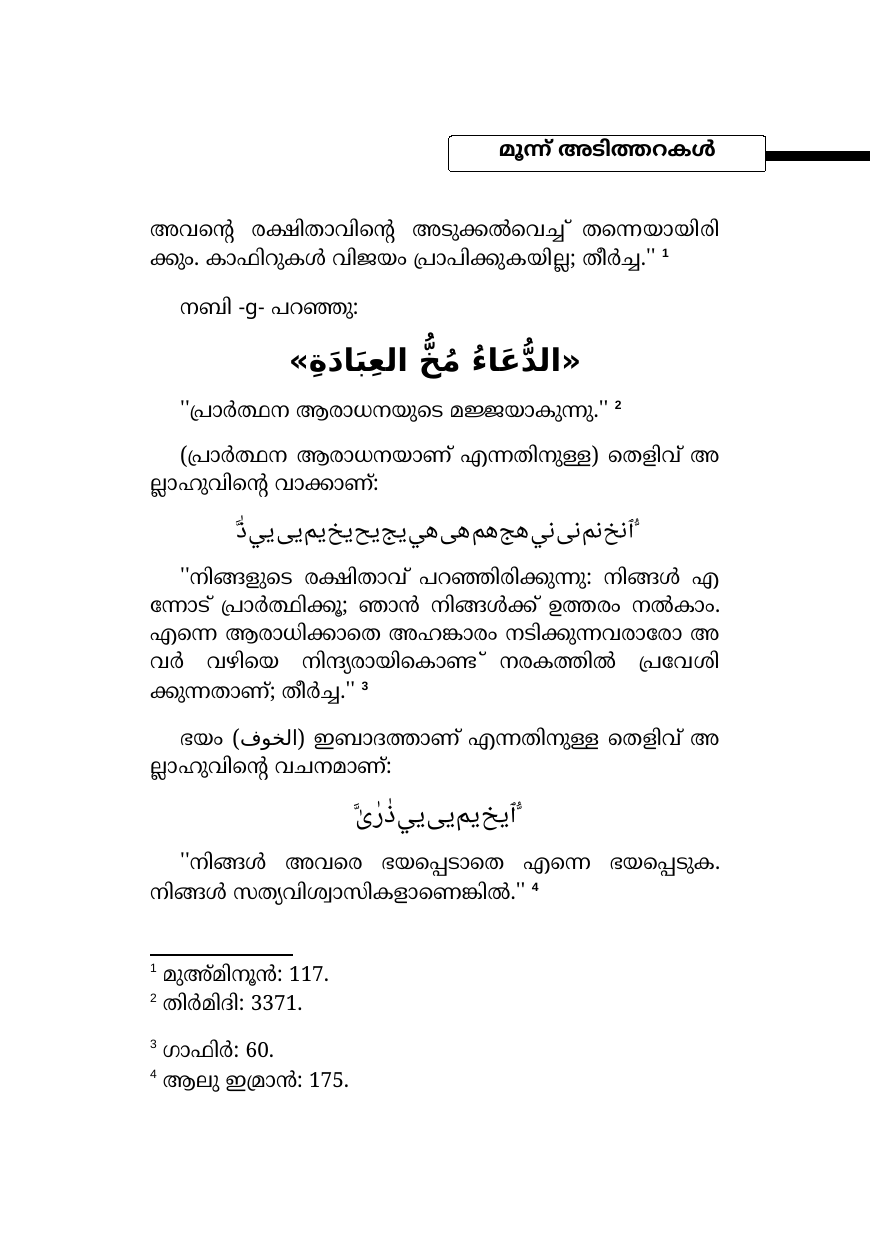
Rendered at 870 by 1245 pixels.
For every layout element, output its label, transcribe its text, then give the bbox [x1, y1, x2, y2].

text ''പ്രാർത്ഥന ആരാധനയുടെ മജ്ജയാകുന്നു.'' [150, 398, 720, 425]
text നബി -g- പറഞ്ഞു: [150, 292, 720, 323]
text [150, 218, 720, 274]
text ﱡﭐ ﱗ ﱘ ﱙ ﱚ ﱛ ﱜ ﱝ ﱠ [150, 800, 720, 832]
text «الدُّعَاءُ مُخُّ العِبَادَةِ» [150, 342, 720, 378]
text ﱡﭐ ﱍ ﱎ ﱏ ﱐ ﱑﱒ ﱓ ﱔ ﱕ ﱖ ﱗ ﱘ ﱙ ﱚ ﱛ ﱠ [150, 517, 720, 547]
text (പ്രാര്‍ത്ഥന ആരാധനയാണ് എന്നതിനുള്ള) തെളിവ് അ-ല്ലാ-ഹുവിൻ്റെ വാക്കാണ്: [150, 444, 720, 498]
text ഭയം (الخوف) ഇബാദത്താണ് എന്നതിനുള്ള തെളിവ് അ-ല്ലാ-ഹുവിന്റെ വചനമാണ്: [150, 725, 720, 781]
text ''നിങ്ങൾ അവരെ ഭയപ്പെടാതെ എന്നെ ഭയപ്പെടുക. നിങ്ങൾ സത്യവിശ്വാസികളാണെങ്കിൽ.'' [150, 852, 720, 907]
text ''നിങ്ങളുടെ രക്ഷിതാവ് പറഞ്ഞിരിക്കുന്നു: നിങ്ങൾ എ-ന്നോട് പ്രാർത്ഥിക്കൂ; ഞാൻ നിങ്ങൾക്ക് ഉത്തരം നൽകാം. എന്നെ ആരാധിക്കാതെ അഹങ്കാരം നടിക്കുന്നവരാരോ അ-വർ വഴിയെ നിന്ദ്യരായികൊണ്ട് നരകത്തിൽ പ്രവേ-ശി-ക്കുന്നതാണ്; തീർച്ച.'' [150, 566, 720, 707]
